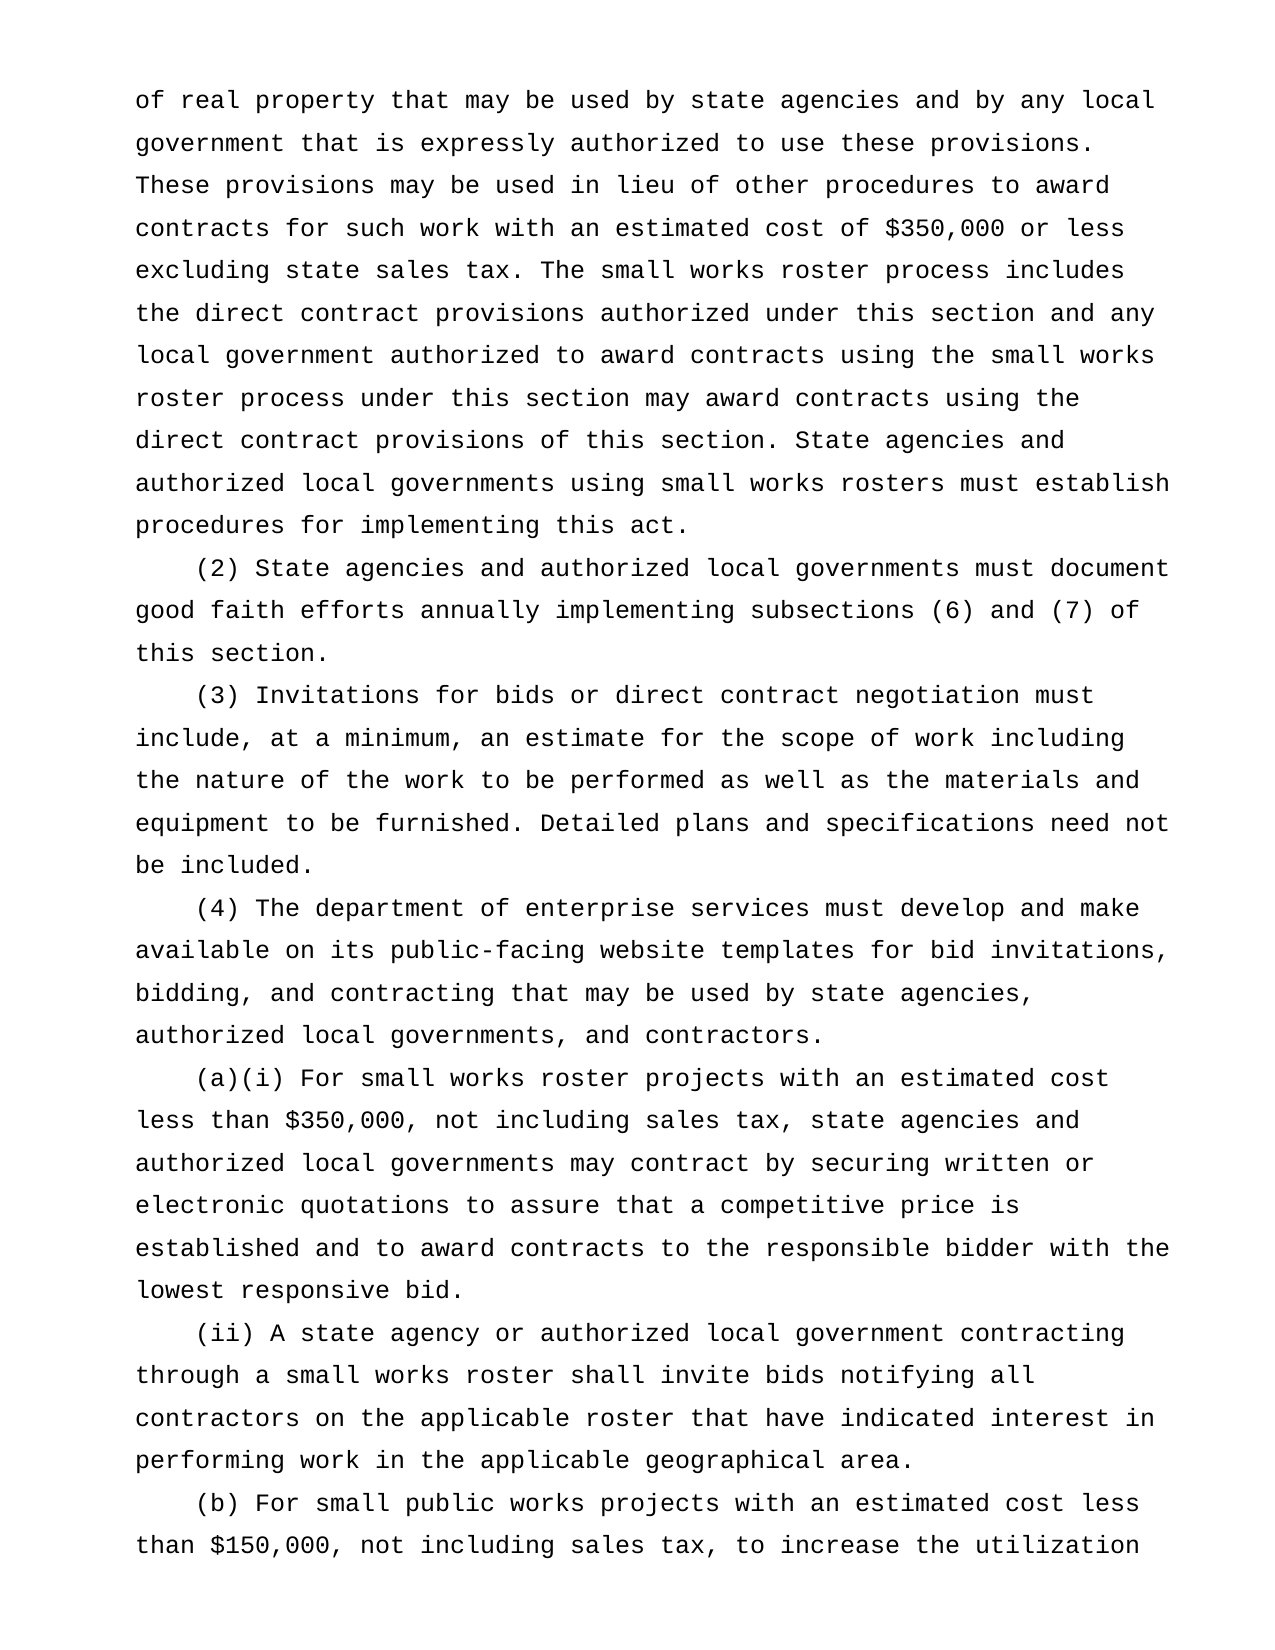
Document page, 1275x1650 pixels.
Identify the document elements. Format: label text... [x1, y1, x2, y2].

text (2) State agencies and authorized local governments must document good faith efforts annually implementing subsections (6) and (7) of this section. [135, 542, 1170, 670]
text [135, 75, 1170, 542]
text (a)(i) For small works roster projects with an estimated cost less than $350,000, not including sales tax, state agencies and authorized local governments may contract by securing written or electronic quotations to assure that a competitive price is established and to award contracts to the responsible bidder with the lowest responsive bid. [135, 1052, 1170, 1307]
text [135, 1477, 1170, 1562]
text (3) Invitations for bids or direct contract negotiation must include, at a minimum, an estimate for the scope of work including the nature of the work to be performed as well as the materials and equipment to be furnished. Detailed plans and specifications need not be included. [135, 670, 1170, 882]
text (ii) A state agency or authorized local government contracting through a small works roster shall invite bids notifying all contractors on the applicable roster that have indicated interest in performing work in the applicable geographical area. [135, 1307, 1170, 1477]
text (4) The department of enterprise services must develop and make available on its public-facing website templates for bid invitations, bidding, and contracting that may be used by state agencies, authorized local governments, and contractors. [135, 882, 1170, 1052]
